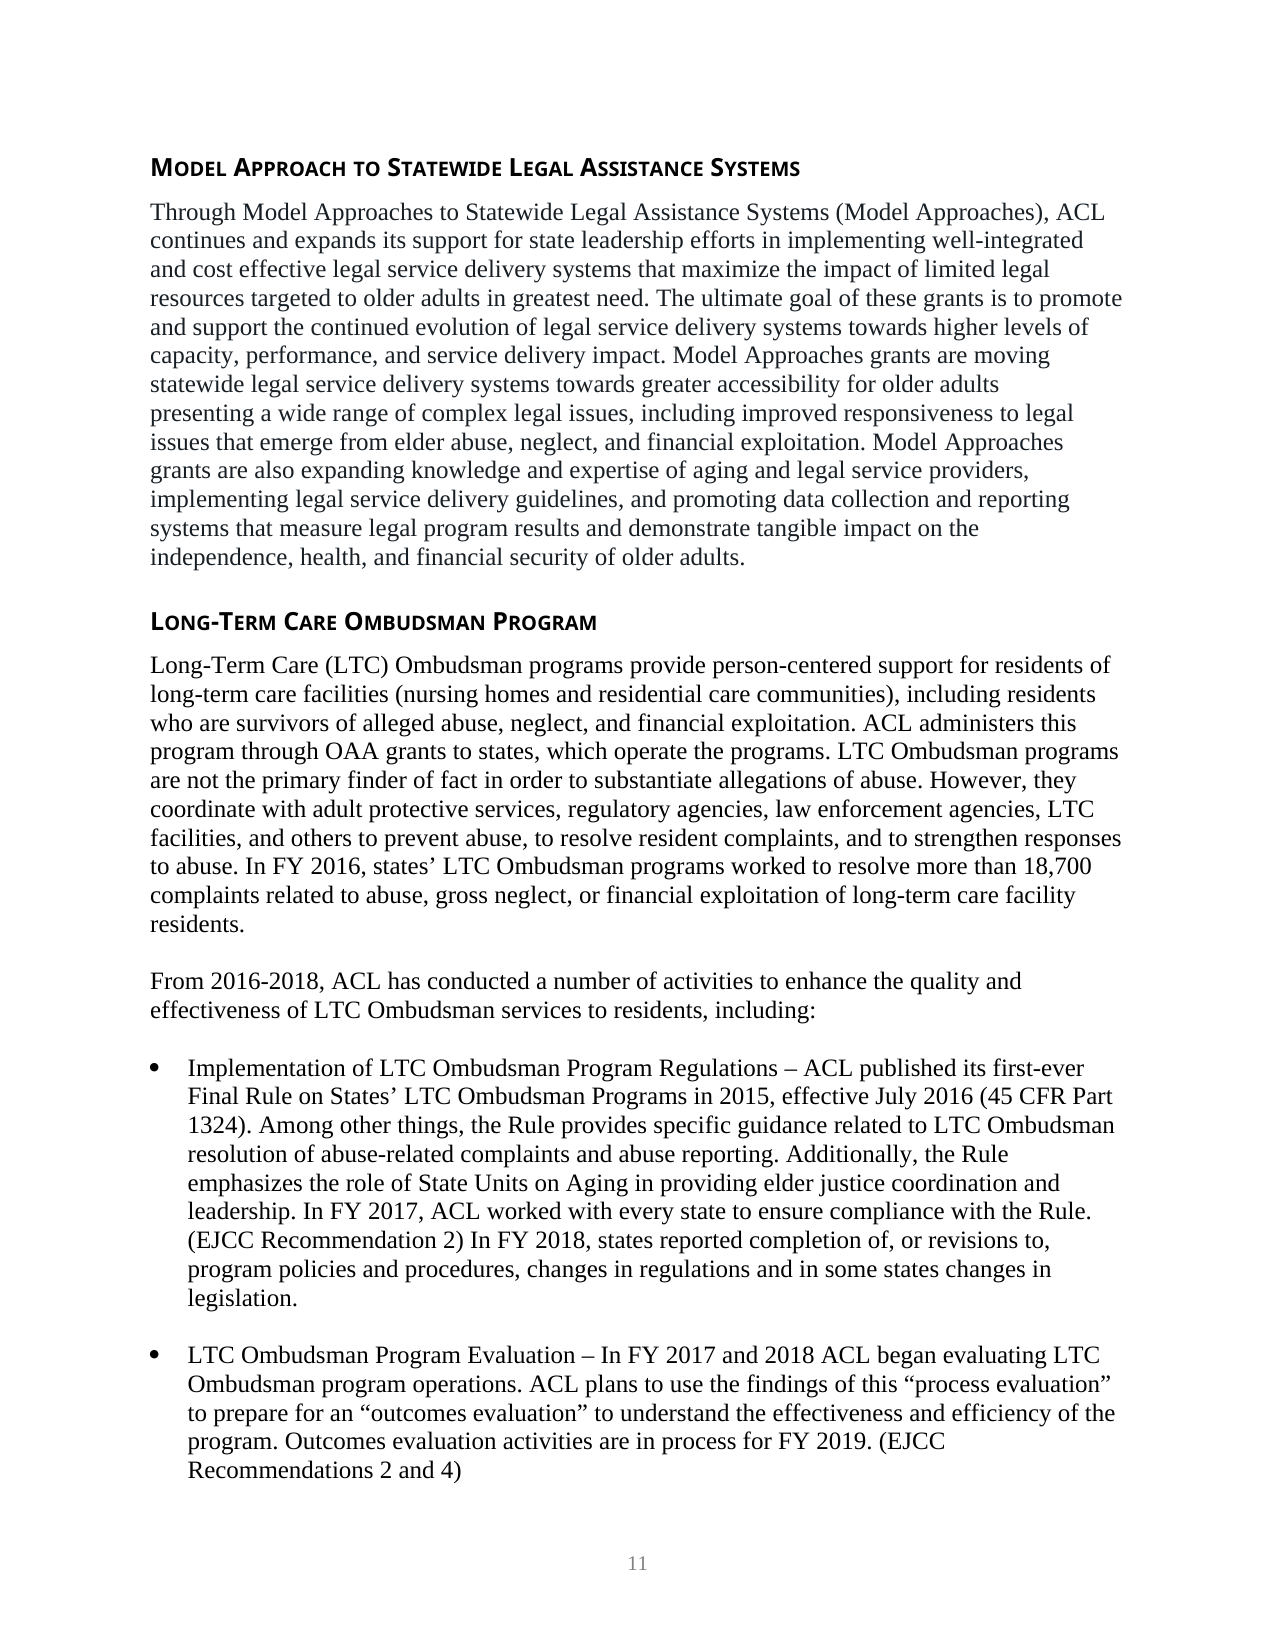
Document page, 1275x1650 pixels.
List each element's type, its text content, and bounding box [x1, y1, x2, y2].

subtitle Model Approach to Statewide Legal Assistance Systems [150, 150, 1125, 184]
subtitle Long-Term Care Ombudsman Program [150, 604, 1125, 638]
text Through Model Approaches to Statewide Legal Assistance Systems (Model Approaches), ACL continues and expands its support for state leadership efforts in implementing well-integrated and cost effective legal service delivery systems that maximize the impact of limited legal resources targeted to older adults in greatest need. The ultimate goal of these grants is to promote and support the continued evolution of legal service delivery systems towards higher levels of capacity, performance, and service delivery impact. Model Approaches grants are moving statewide legal service delivery systems towards greater accessibility for older adults presenting a wide range of complex legal issues, including improved responsiveness to legal issues that emerge from elder abuse, neglect, and financial exploitation. Model Approaches grants are also expanding knowledge and expertise of aging and legal service providers, implementing legal service delivery guidelines, and promoting data collection and reporting systems that measure legal program results and demonstrate tangible impact on the independence, health, and financial security of older adults. [150, 197, 1125, 570]
text Long-Term Care (LTC) Ombudsman programs provide person-centered support for residents of long-term care facilities (nursing homes and residential care communities), including residents who are survivors of alleged abuse, neglect, and financial exploitation. ACL administers this program through OAA grants to states, which operate the programs. LTC Ombudsman programs are not the primary finder of fact in order to substantiate allegations of abuse. However, they coordinate with adult protective services, regulatory agencies, law enforcement agencies, LTC facilities, and others to prevent abuse, to resolve resident complaints, and to strengthen responses to abuse. In FY 2016, states’ LTC Ombudsman programs worked to resolve more than 18,700 complaints related to abuse, gross neglect, or financial exploitation of long-term care facility residents. [150, 650, 1125, 938]
text From 2016-2018, ACL has conducted a number of activities to enhance the quality and effectiveness of LTC Ombudsman services to residents, including: [150, 966, 1125, 1024]
list Implementation of LTC Ombudsman Program Regulations – ACL published its first-ever Final Rule on States’ LTC Ombudsman Programs in 2015, effective July 2016 (45 CFR Part 1324). Among other things, the Rule provides specific guidance related to LTC Ombudsman resolution of abuse-related complaints and abuse reporting. Additionally, the Rule emphasizes the role of State Units on Aging in providing elder justice coordination and leadership. In FY 2017, ACL worked with every state to ensure compliance with the Rule. (EJCC Recommendation 2) In FY 2018, states reported completion of, or revisions to, program policies and procedures, changes in regulations and in some states changes in legislation. [150, 1053, 1125, 1311]
list LTC Ombudsman Program Evaluation – In FY 2017 and 2018 ACL began evaluating LTC Ombudsman program operations. ACL plans to use the findings of this “process evaluation” to prepare for an “outcomes evaluation” to understand the effectiveness and efficiency of the program. Outcomes evaluation activities are in process for FY 2019. (EJCC Recommendations 2 and 4) [150, 1340, 1125, 1484]
